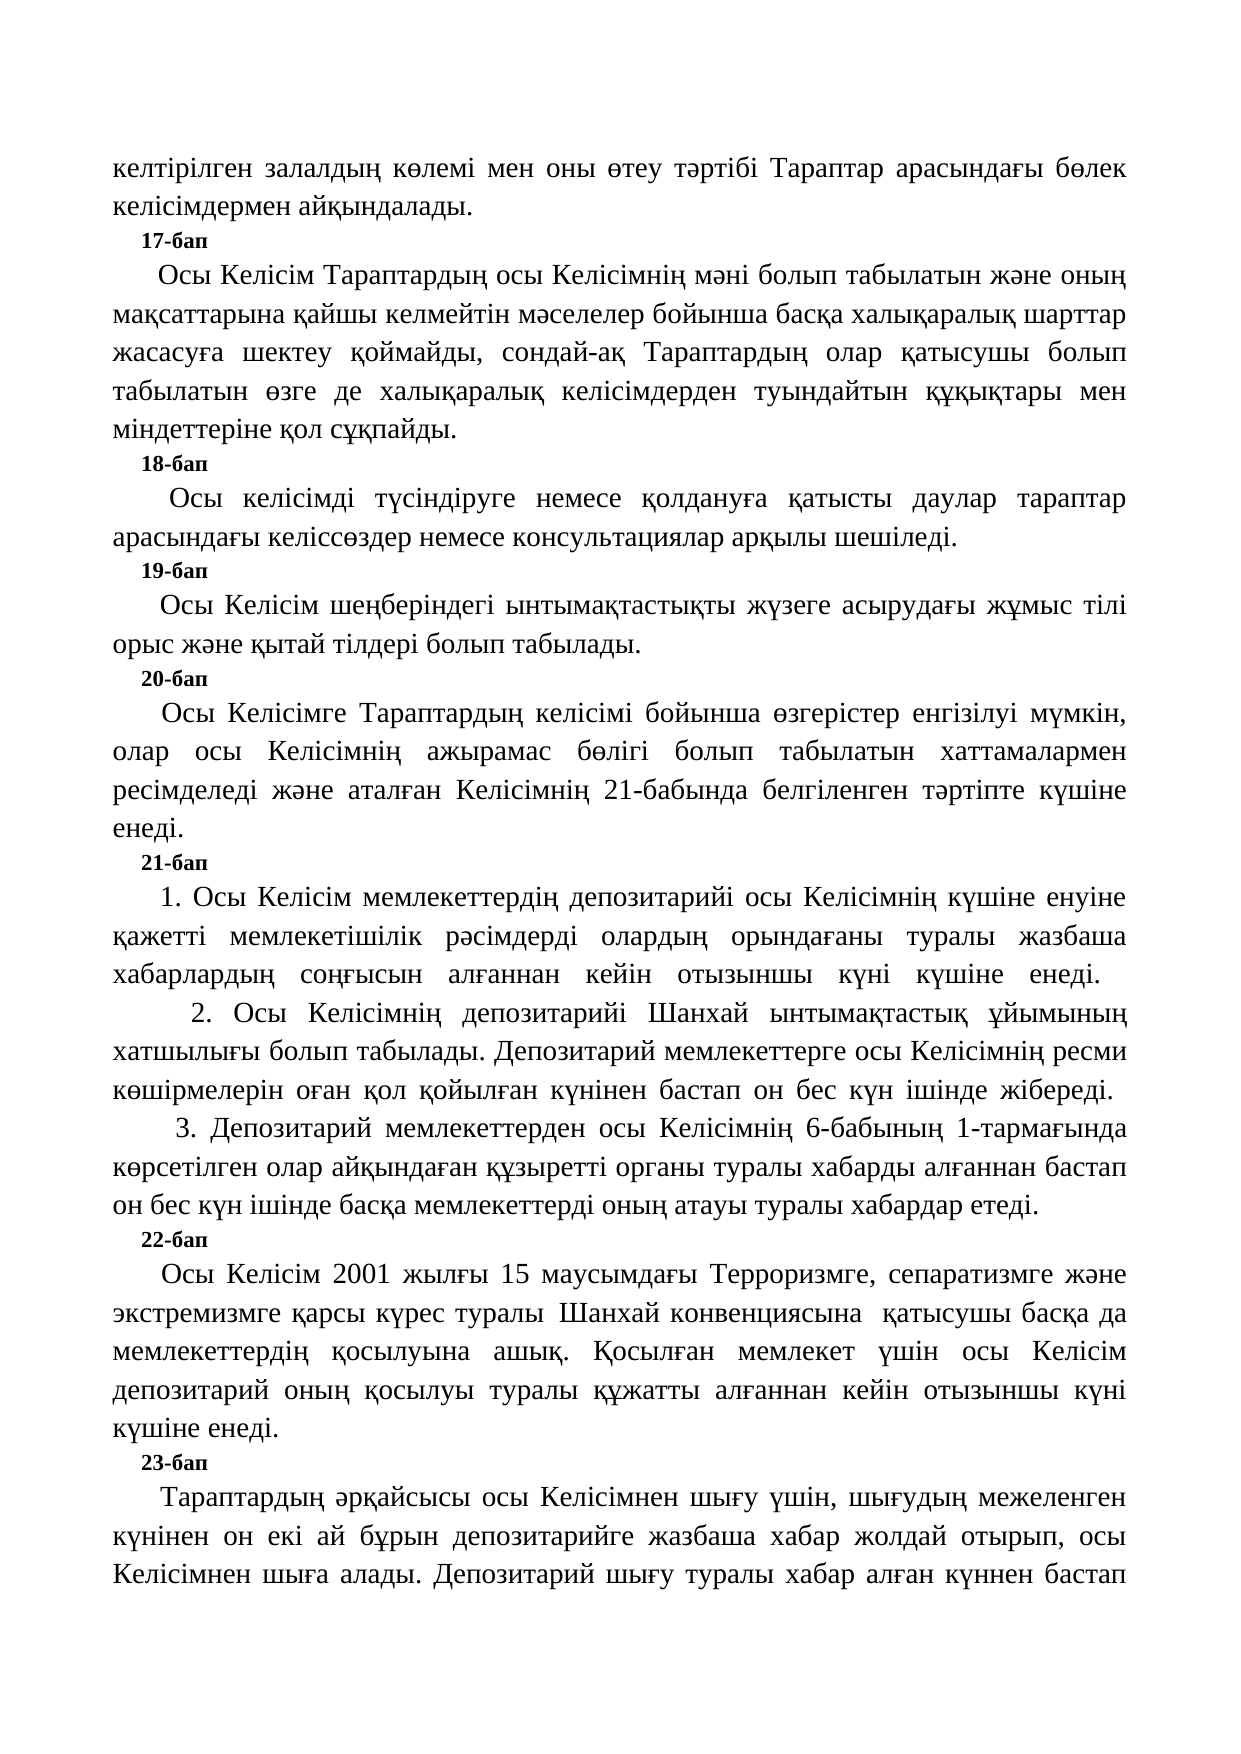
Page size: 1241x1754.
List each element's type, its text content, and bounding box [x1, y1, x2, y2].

text Осы Келiсiм шеңберiндегі ынтымақтастықты жүзеге асырудағы жұмыс тілi орыс және қытай тiлдерi болып табылады. [112, 587, 1128, 659]
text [112, 1479, 1128, 1590]
text Осы Келiсiм 2001 жылғы 15 маусымдағы Терроризмге, сепаратизмге және экстремизмге қарсы күрес туралы Шанхай конвенциясына қатысушы басқа да мемлекеттердiң қосылуына ашық. Қосылған мемлекет үшiн осы Келiсiм депозитарий оның қосылуы туралы құжатты алғаннан кейiн отызыншы күнi күшiне енедi. [112, 1256, 1128, 1444]
text Осы Келiсiмге Тараптардың келiсiмi бойынша өзгерiстер енгiзiлуi мүмкiн, олар осы Келiсiмнiң ажырамас бөлiгi болып табылатын хаттамалармен ресiмделедi және аталған Келiсiмнiң 21-бабында белгiленген тәртiпте күшiне енедi. [112, 695, 1128, 844]
text Осы келiсiмдi түсiндiруге немесе қолдануға қатысты даулар тараптар арасындағы келiссөздер немесе консультациялар арқылы шешiледi. [112, 480, 1128, 552]
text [112, 150, 1128, 222]
text 19-бап [112, 557, 1128, 584]
text Осы Келiсiм Тараптардың осы Келiсiмнiң мәнi болып табылатын және оның мақсаттарына қайшы келмейтiн мәселелер бойынша басқа халықаралық шарттар жасасуға шектеу қоймайды, сондай-ақ Тараптардың олар қатысушы болып табылатын өзге де халықаралық келiсiмдерден туындайтын құқықтары мен мiндеттерiне қол сұқпайды. [112, 257, 1128, 445]
text 20-бап [112, 664, 1128, 691]
text 23-бап [112, 1449, 1128, 1475]
text 18-бап [112, 450, 1128, 476]
text 17-бап [112, 227, 1128, 253]
text 1. Осы Келiсiм мемлекеттердiң депозитарийi осы Келiсiмнiң күшiне енуiне қажеттi мемлекетiшiлiк рәсiмдердi олардың орындағаны туралы жазбаша хабарлардың соңғысын алғаннан кейiн отызыншы күнi күшiне енедi. 2. Осы Келiсiмнiң депозитарийi Шанхай ынтымақтастық ұйымының хатшылығы болып табылады. Депозитарий мемлекеттерге осы Келiсiмнiң ресми көшiрмелерiн оған қол қойылған күнiнен бастап он бес күн iшiнде жiбередi. 3. Депозитарий мемлекеттерден осы Келiсiмнiң 6-бабының 1-тармағында көрсетiлген олар айқындаған құзыреттi органы туралы хабарды алғаннан бастап он бес күн iшiнде басқа мемлекеттердi оның атауы туралы хабардар етедi. [112, 879, 1128, 1221]
text 21-бап [112, 849, 1128, 875]
text 22-бап [112, 1226, 1128, 1252]
